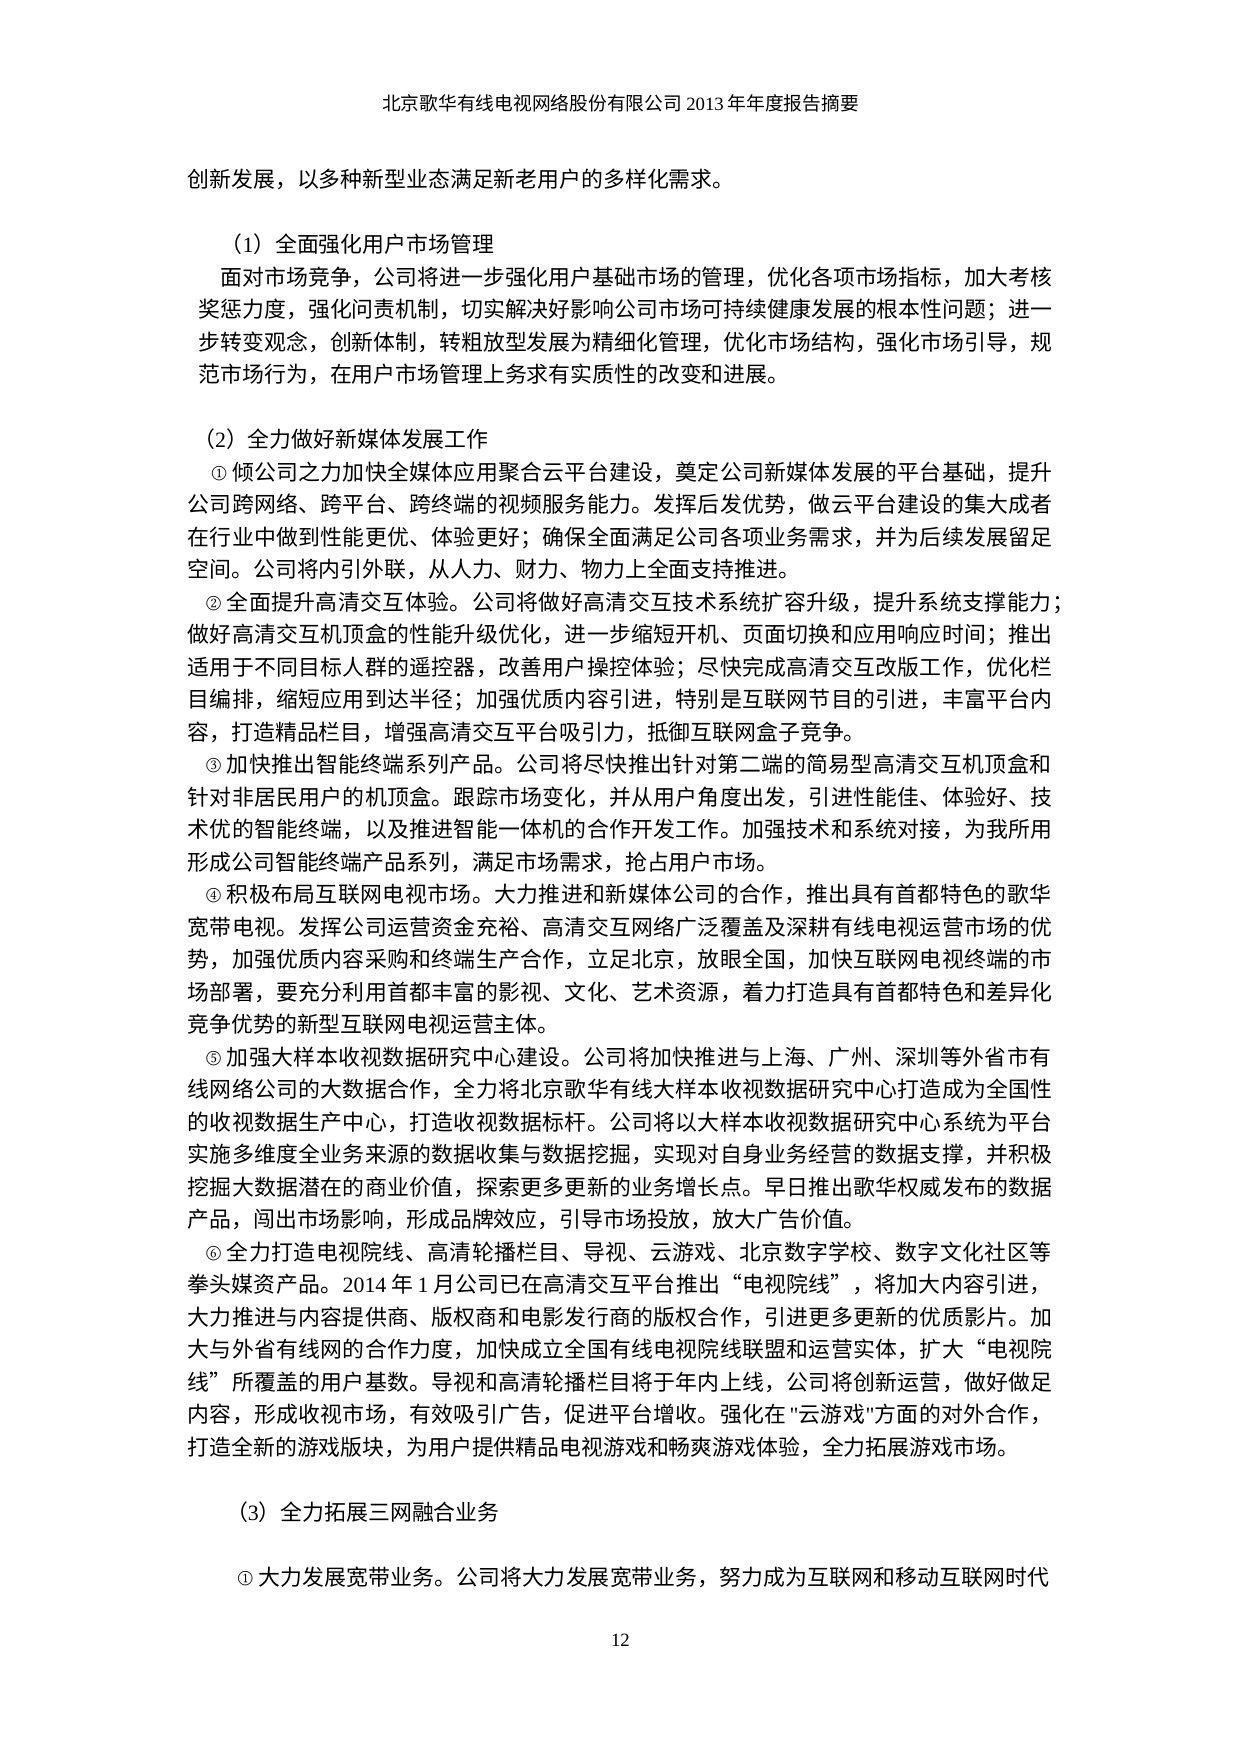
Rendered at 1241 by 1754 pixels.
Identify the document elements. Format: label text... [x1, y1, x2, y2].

text 面对市场竞争，公司将进一步强化用户基础市场的管理，优化各项市场指标，加大考核奖惩力度，强化问责机制，切实解决好影响公司市场可持续健康发展的根本性问题；进一步转变观念，创新体制，转粗放型发展为精细化管理，优化市场结构，强化市场引导，规范市场行为，在用户市场管理上务求有实质性的改变和进展。 [198, 259, 1053, 422]
text （2）全力做好新媒体发展工作 ①倾公司之力加快全媒体应用聚合云平台建设，奠定公司新媒体发展的平台基础，提升公司跨网络、跨平台、跨终端的视频服务能力。发挥后发优势，做云平台建设的集大成者，在行业中做到性能更优、体验更好；确保全面满足公司各项业务需求，并为后续发展留足空间。公司将内引外联，从人力、财力、物力上全面支持推进。 ②全面提升高清交互体验。公司将做好高清交互技术系统扩容升级，提升系统支撑能力；做好高清交互机顶盒的性能升级优化，进一步缩短开机、页面切换和应用响应时间；推出适用于不同目标人群的遥控器，改善用户操控体验；尽快完成高清交互改版工作，优化栏目编排，缩短应用到达半径；加强优质内容引进，特别是互联网节目的引进，丰富平台内容，打造精品栏目，增强高清交互平台吸引力，抵御互联网盒子竞争。 ③加快推出智能终端系列产品。公司将尽快推出针对第二端的简易型高清交互机顶盒和针对非居民用户的机顶盒。跟踪市场变化，并从用户角度出发，引进性能佳、体验好、技术优的智能终端，以及推进智能一体机的合作开发工作。加强技术和系统对接，为我所用，形成公司智能终端产品系列，满足市场需求，抢占用户市场。 ④积极布局互联网电视市场。大力推进和新媒体公司的合作，推出具有首都特色的歌华宽带电视。发挥公司运营资金充裕、高清交互网络广泛覆盖及深耕有线电视运营市场的优势，加强优质内容采购和终端生产合作，立足北京，放眼全国，加快互联网电视终端的市场部署，要充分利用首都丰富的影视、文化、艺术资源，着力打造具有首都特色和差异化竞争优势的新型互联网电视运营主体。 ⑤加强大样本收视数据研究中心建设。公司将加快推进与上海、广州、深圳等外省市有线网络公司的大数据合作，全力将北京歌华有线大样本收视数据研究中心打造成为全国性的收视数据生产中心，打造收视数据标杆。公司将以大样本收视数据研究中心系统为平台，实施多维度全业务来源的数据收集与数据挖掘，实现对自身业务经营的数据支撑，并积极挖掘大数据潜在的商业价值，探索更多更新的业务增长点。早日推出歌华权威发布的数据产品，闯出市场影响，形成品牌效应，引导市场投放，放大广告价值。 ⑥全力打造电视院线、高清轮播栏目、导视、云游戏、北京数字学校、数字文化社区等拳头媒资产品。2014年1月公司已在高清交互平台推出“电视院线”，将加大内容引进，大力推进与内容提供商、版权商和电影发行商的版权合作，引进更多更新的优质影片。加大与外省有线网的合作力度，加快成立全国有线电视院线联盟和运营实体，扩大“电视院线”所覆盖的用户基数。导视和高清轮播栏目将于年内上线，公司将创新运营，做好做足内容，形成收视市场，有效吸引广告，促进平台增收。强化在"云游戏"方面的对外合作，打造全新的游戏版块，为用户提供精品电视游戏和畅爽游戏体验，全力拓展游戏市场。 [187, 422, 1053, 1494]
text （1）全面强化用户市场管理 [198, 227, 1053, 259]
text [198, 1559, 1053, 1592]
text （3）全力拓展三网融合业务 [198, 1494, 1053, 1559]
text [187, 162, 1053, 227]
